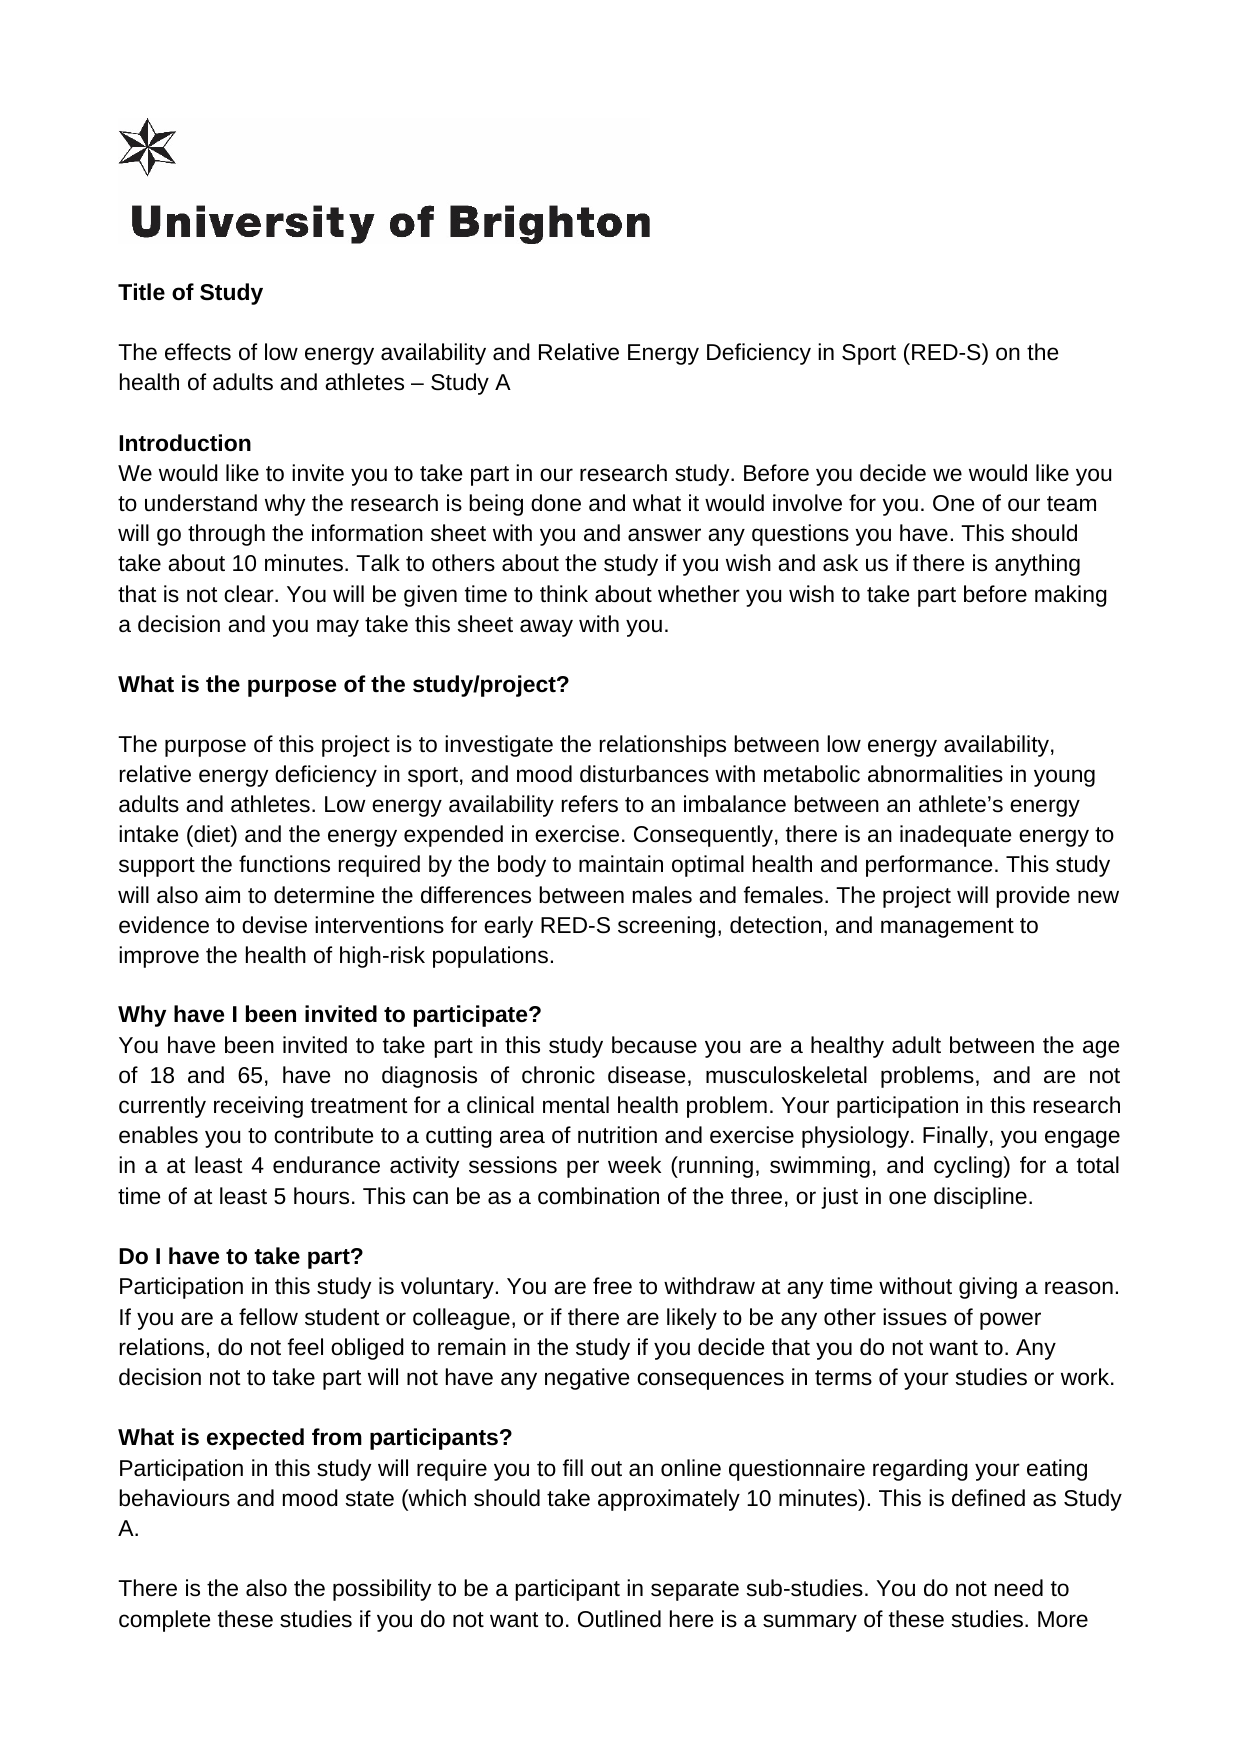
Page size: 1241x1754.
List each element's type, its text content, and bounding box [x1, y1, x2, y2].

text Participation in this study will require you to fill out an online questionnaire regarding your eating behaviours and mood state (which should take approximately 10 minutes). This is defined as Study A. [118, 1454, 1122, 1541]
text What is expected from participants? [118, 1424, 1122, 1451]
text We would like to invite you to take part in our research study. Before you decide we would like you to understand why the research is being done and what it would involve for you. One of our team will go through the information sheet with you and answer any questions you have. This should take about 10 minutes. Talk to others about the study if you wish and ask us if there is anything that is not clear. You will be given time to think about whether you wish to take part before making a decision and you may take this sheet away with you. [118, 460, 1122, 637]
picture [118, 118, 650, 244]
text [118, 1575, 1122, 1632]
text The effects of low energy availability and Relative Energy Deficiency in Sport (RED-S) on the health of adults and athletes – Study A [118, 339, 1122, 395]
text You have been invited to take part in this study because you are a healthy adult between the age of 18 and 65, have no diagnosis of chronic disease, musculoskeletal problems, and are not currently receiving treatment for a clinical mental health problem. Your participation in this research enables you to contribute to a cutting area of nutrition and exercise physiology. Finally, you engage in a at least 4 endurance activity sessions per week (running, swimming, and cycling) for a total time of at least 5 hours. This can be as a combination of the three, or just in one discipline. [118, 1032, 1122, 1209]
text The purpose of this project is to investigate the relationships between low energy availability, relative energy deficiency in sport, and mood disturbances with metabolic abnormalities in young adults and athletes. Low energy availability refers to an imbalance between an athlete’s energy intake (diet) and the energy expended in exercise. Consequently, there is an inadequate energy to support the functions required by the body to maintain optimal health and performance. This study will also aim to determine the differences between males and females. The project will provide new evidence to devise interventions for early RED-S screening, detection, and management to improve the health of high-risk populations. [118, 731, 1122, 968]
text Introduction [118, 429, 1122, 456]
text Why have I been invited to participate? [118, 1001, 1122, 1028]
text Do I have to take part? [118, 1243, 1122, 1269]
text Title of Study [118, 278, 1122, 305]
text Participation in this study is voluntary. You are free to withdraw at any time without giving a reason. If you are a fellow student or colleague, or if there are likely to be any other issues of power relations, do not feel obliged to remain in the study if you decide that you do not want to. Any decision not to take part will not have any negative consequences in terms of your studies or work. [118, 1273, 1122, 1390]
text What is the purpose of the study/project? [118, 671, 1122, 697]
